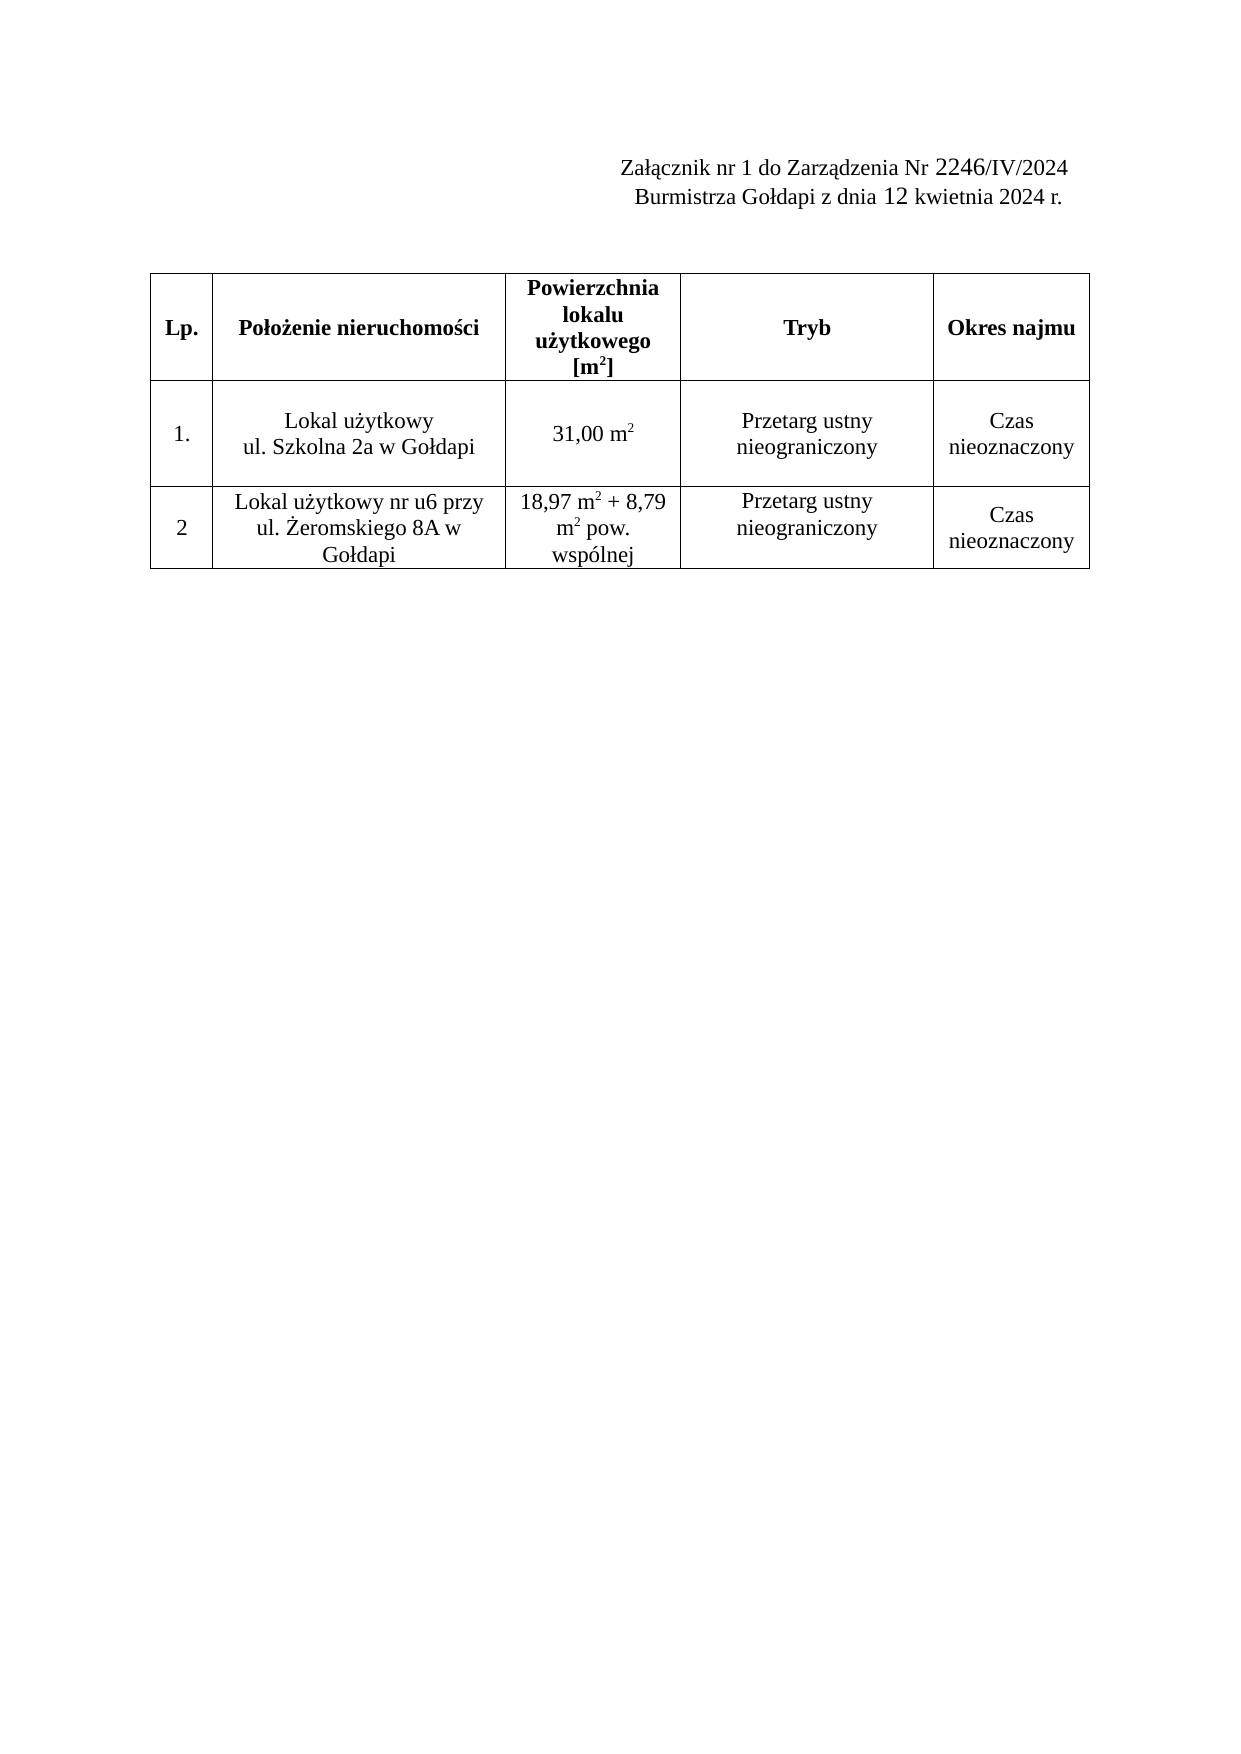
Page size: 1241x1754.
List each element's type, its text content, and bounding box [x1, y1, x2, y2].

table_cell 31,00 m2 [506, 381, 680, 486]
table_cell 2 [151, 487, 212, 568]
table_cell 18,97 m2 + 8,79 m2 pow. wspólnej [506, 487, 680, 568]
table_cell Lokal użytkowy ul. Szkolna 2a w Gołdapi [213, 381, 505, 486]
table_cell Lokal użytkowy nr u6 przy ul. Żeromskiego 8A w Gołdapi [213, 487, 505, 568]
table_header Okres najmu [934, 274, 1089, 380]
table_header Położenie nieruchomości [213, 274, 505, 380]
text Załącznik nr 1 do Zarządzenia Nr 2246/IV/2024 [620, 152, 1122, 181]
text Burmistrza Gołdapi z dnia 12 kwietnia 2024 r. [561, 181, 1122, 209]
table_cell 1. [151, 381, 212, 486]
table_header Powierzchnia lokalu użytkowego [m2] [506, 274, 680, 380]
table_cell Czas nieoznaczony [934, 487, 1089, 568]
table_cell Czas nieoznaczony [934, 381, 1089, 486]
table_cell Przetarg ustny nieograniczony [681, 381, 933, 486]
table_cell Przetarg ustny nieograniczony [681, 487, 933, 568]
table_header Lp. [151, 274, 212, 380]
table_header Tryb [681, 274, 933, 380]
